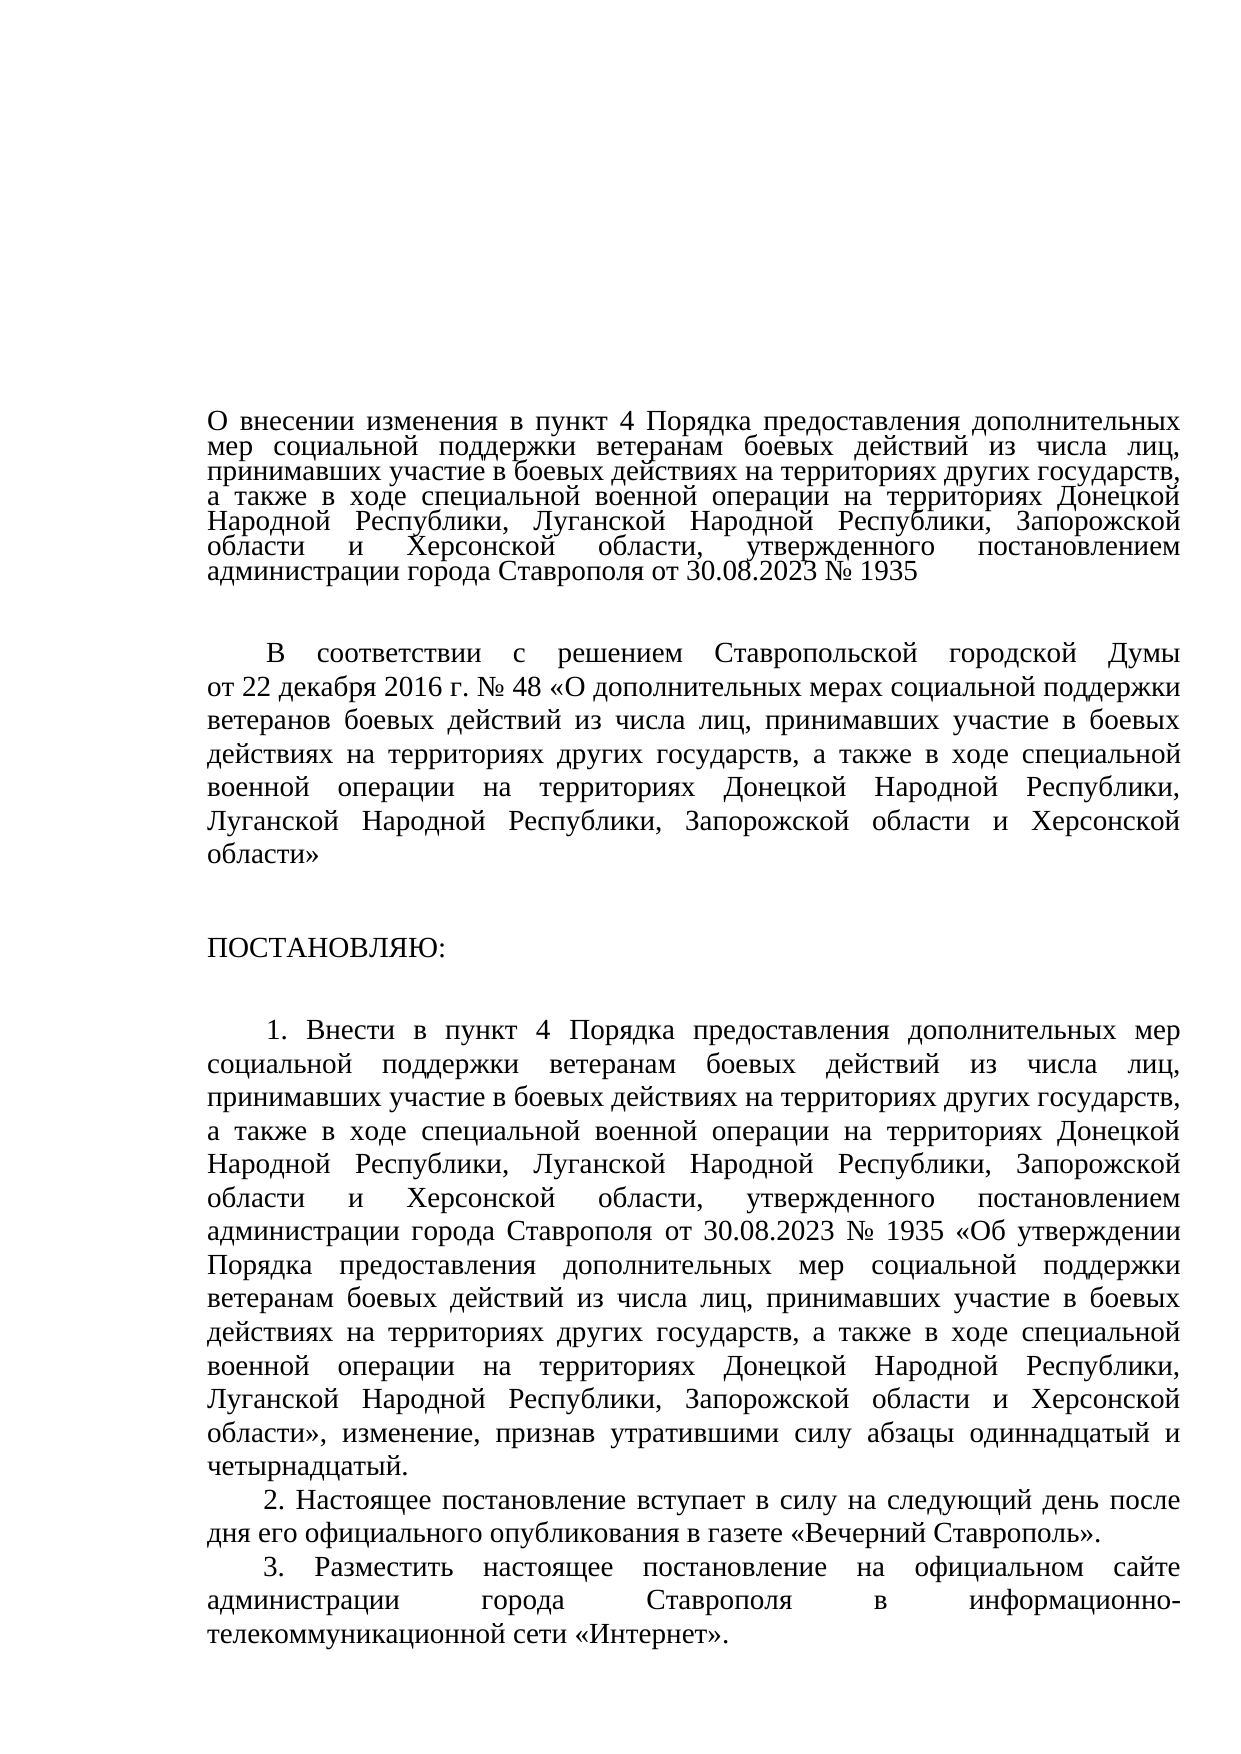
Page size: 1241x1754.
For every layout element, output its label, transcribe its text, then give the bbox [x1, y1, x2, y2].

text О внесении изменения в пункт 4 Порядка предоставления дополнительных мер социальной поддержки ветеранам боевых действий из числа лиц, принимавших участие в боевых действиях на территориях других государств, а также в ходе специальной военной операции на территориях Донецкой Народной Республики, Луганской Народной Республики, Запорожской области и Херсонской области, утвержденного постановлением администрации города Ставрополя от 30.08.2023 № 1935 [207, 410, 1181, 585]
text 3. Разместить настоящее постановление на официальном сайте администрации города Ставрополя в информационно-телекоммуникационной сети «Интернет». [207, 1549, 1181, 1649]
text ПОСТАНОВЛЯЮ: [207, 937, 1181, 962]
text В соответствии с решением Ставропольской городской Думы от 22 декабря 2016 г. № 48 «О дополнительных мерах социальной поддержки ветеранов боевых действий из числа лиц, принимавших участие в боевых действиях на территориях других государств, а также в ходе специальной военной операции на территориях Донецкой Народной Республики, Луганской Народной Республики, Запорожской области и Херсонской области» [207, 635, 1181, 870]
text 2. Настоящее постановление вступает в силу на следующий день после дня его официального опубликования в газете «Вечерний Ставрополь». [207, 1482, 1181, 1549]
text 1. Внести в пункт 4 Порядка предоставления дополнительных мер социальной поддержки ветеранам боевых действий из числа лиц, принимавших участие в боевых действиях на территориях других государств, а также в ходе специальной военной операции на территориях Донецкой Народной Республики, Луганской Народной Республики, Запорожской области и Херсонской области, утвержденного постановлением администрации города Ставрополя от 30.08.2023 № 1935 «Об утверждении Порядка предоставления дополнительных мер социальной поддержки ветеранам боевых действий из числа лиц, принимавших участие в боевых действиях на территориях других государств, а также в ходе специальной военной операции на территориях Донецкой Народной Республики, Луганской Народной Республики, Запорожской области и Херсонской области», изменение, признав утратившими силу абзацы одиннадцатый и четырнадцатый. [207, 1012, 1181, 1482]
